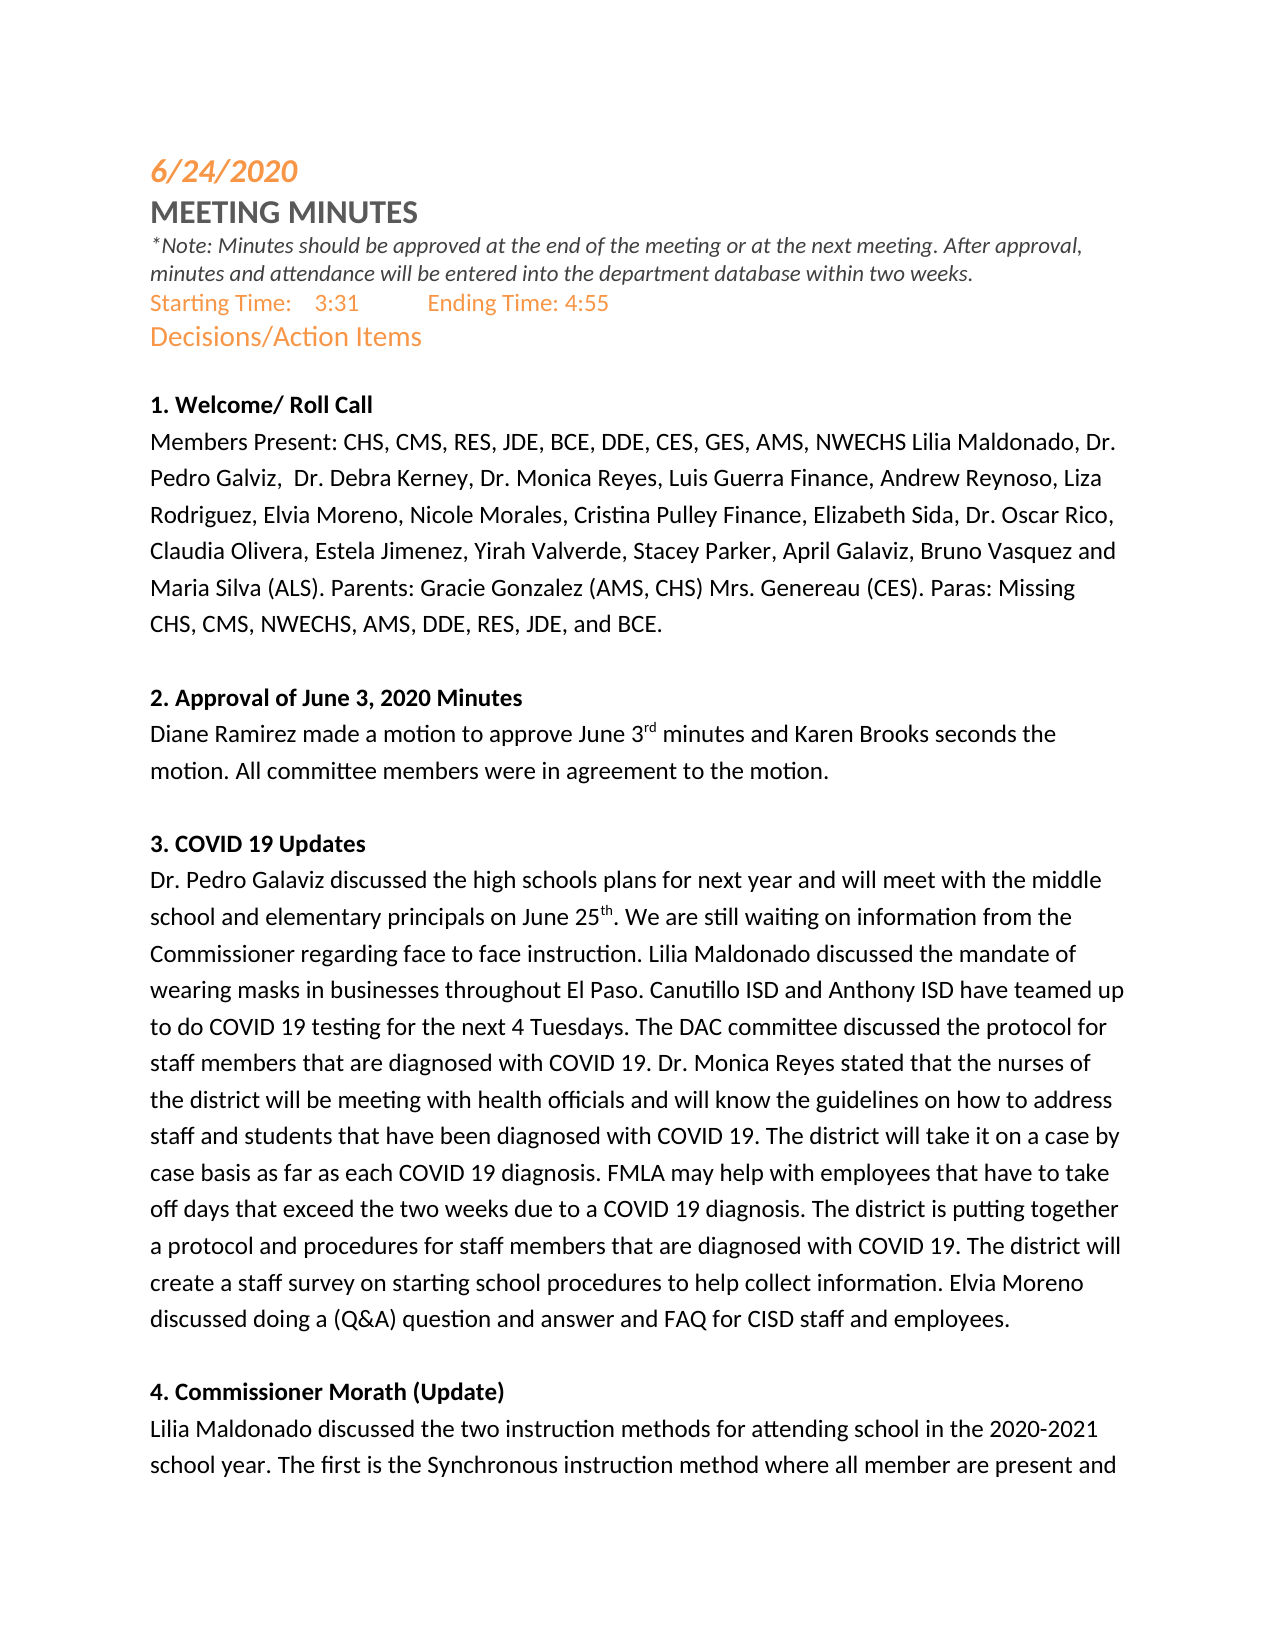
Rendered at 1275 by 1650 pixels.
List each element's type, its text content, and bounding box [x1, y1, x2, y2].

text 1. Welcome/ Roll Call [150, 389, 1125, 420]
text Members Present: CHS, CMS, RES, JDE, BCE, DDE, CES, GES, AMS, NWECHS Lilia Maldonado, Dr. Pedro Galviz, Dr. Debra Kerney, Dr. Monica Reyes, Luis Guerra Finance, Andrew Reynoso, Liza Rodriguez, Elvia Moreno, Nicole Morales, Cristina Pulley Finance, Elizabeth Sida, Dr. Oscar Rico, Claudia Olivera, Estela Jimenez, Yirah Valverde, Stacey Parker, April Galaviz, Bruno Vasquez and Maria Silva (ALS). Parents: Gracie Gonzalez (AMS, CHS) Mrs. Genereau (CES). Paras: Missing CHS, CMS, NWECHS, AMS, DDE, RES, JDE, and BCE. [150, 426, 1125, 639]
text *Note: Minutes should be approved at the end of the meeting or at the next meeting. After approval, minutes and attendance will be entered into the department database within two weeks. [150, 231, 1125, 287]
text Decisions/Action Items [150, 318, 1125, 354]
text Diane Ramirez made a motion to approve June 3rd minutes and Karen Brooks seconds the motion. All committee members were in agreement to the motion. [150, 718, 1125, 785]
text 2. Approval of June 3, 2020 Minutes [150, 682, 1125, 712]
text Dr. Pedro Galaviz discussed the high schools plans for next year and will meet with the middle school and elementary principals on June 25th. We are still waiting on information from the Commissioner regarding face to face instruction. Lilia Maldonado discussed the mandate of wearing masks in businesses throughout El Paso. Canutillo ISD and Anthony ISD have teamed up to do COVID 19 testing for the next 4 Tuesdays. The DAC committee discussed the protocol for staff members that are diagnosed with COVID 19. Dr. Monica Reyes stated that the nurses of the district will be meeting with health officials and will know the guidelines on how to address staff and students that have been diagnosed with COVID 19. The district will take it on a case by case basis as far as each COVID 19 diagnosis. FMLA may help with employees that have to take off days that exceed the two weeks due to a COVID 19 diagnosis. The district is putting together a protocol and procedures for staff members that are diagnosed with COVID 19. The district will create a staff survey on starting school procedures to help collect information. Elvia Moreno discussed doing a (Q&A) question and answer and FAQ for CISD staff and employees. [150, 864, 1125, 1334]
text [150, 1413, 1125, 1480]
text 6/24/2020 [150, 150, 1087, 191]
text MEETING MINUTES [150, 191, 1087, 231]
text Starting Time: 3:31 Ending Time: 4:55 [150, 287, 1125, 318]
text 4. Commissioner Morath (Update) [150, 1376, 1125, 1407]
text 3. COVID 19 Updates [150, 828, 1125, 858]
